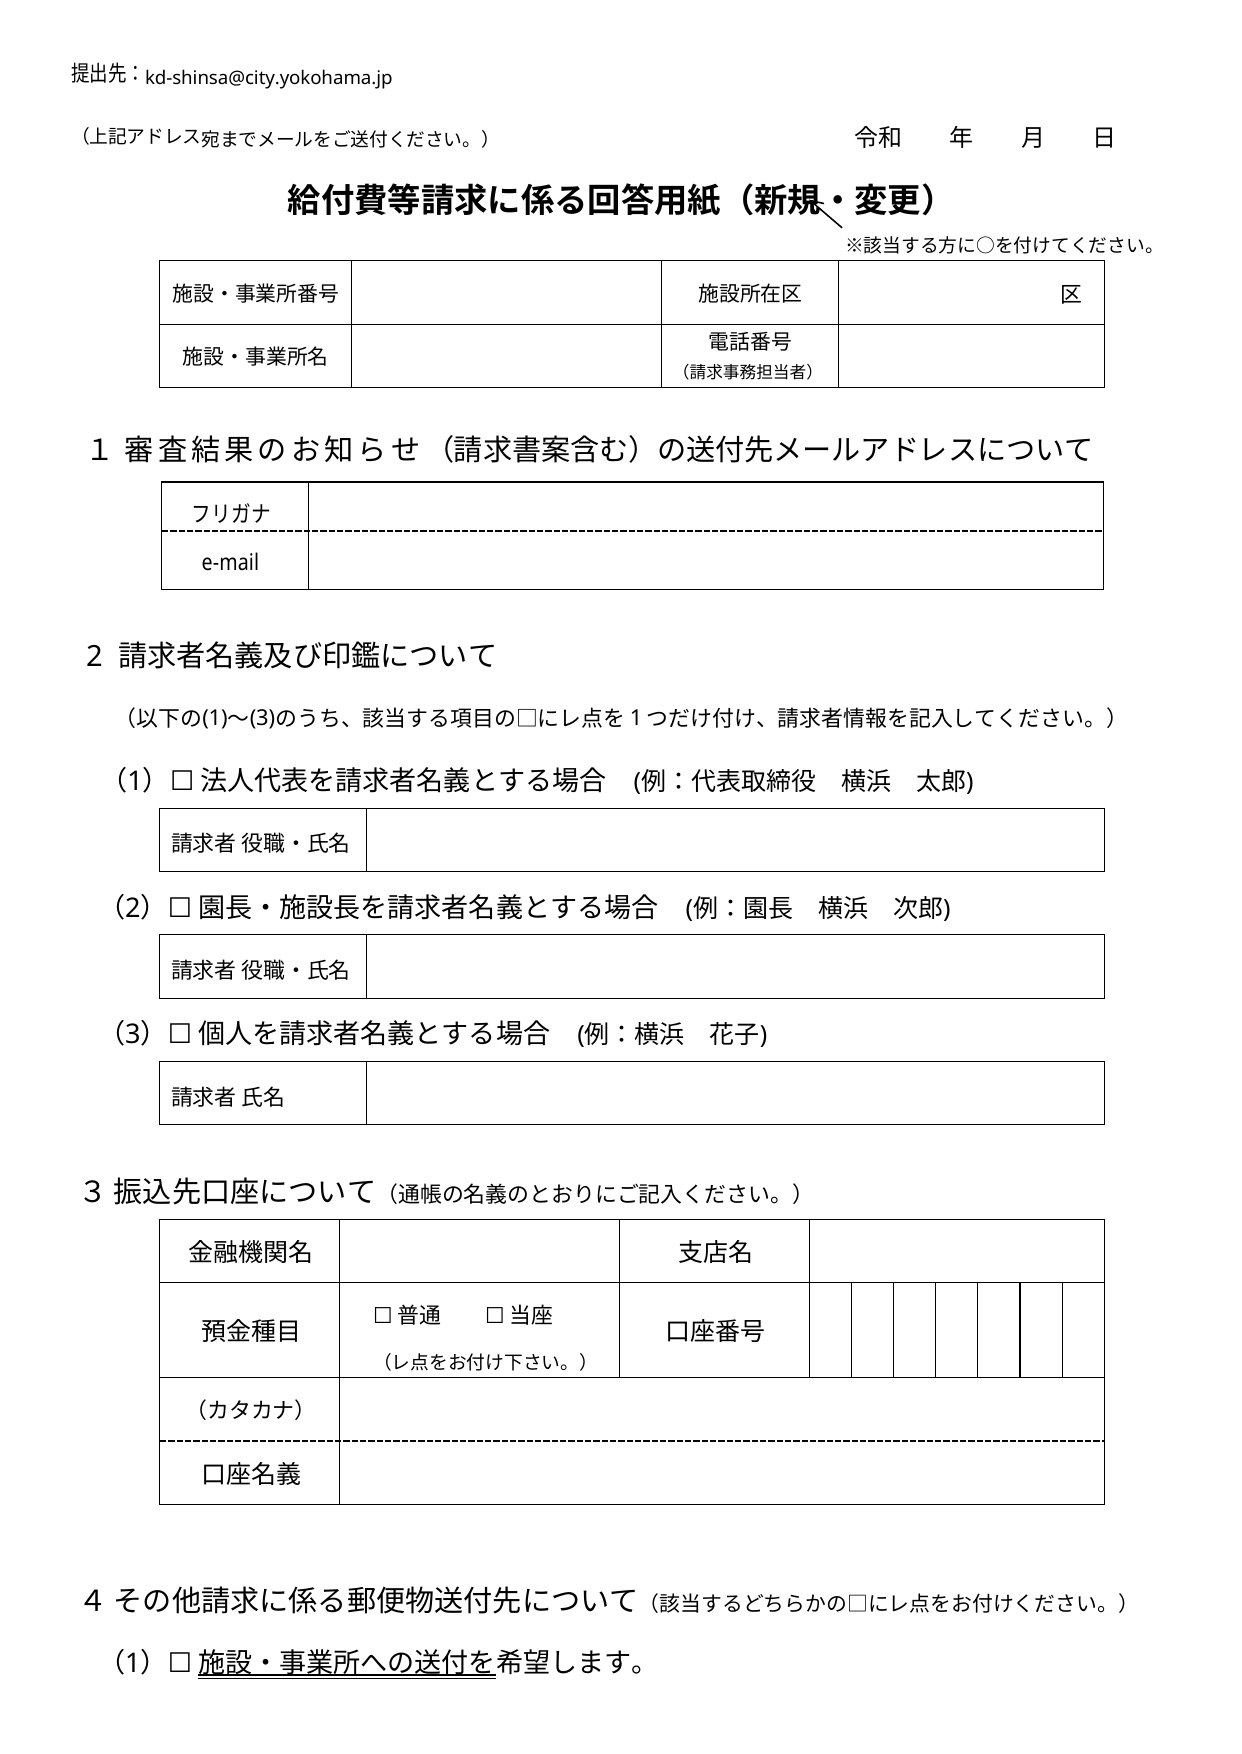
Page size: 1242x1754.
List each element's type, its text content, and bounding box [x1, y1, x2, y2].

text 給付費等請求に係る回答用紙（新規・変更） [71, 167, 1171, 229]
text 2 請求者名義及び印鑑について [71, 621, 1173, 683]
text （2） 園長・施設長を請求者名義とする場合 (例：園長 横浜 次郎) [71, 872, 1173, 934]
table_cell 口座番号 [620, 1283, 809, 1377]
text ３ 振込先口座について（通帳の名義のとおりにご記入ください。） [71, 1156, 1173, 1219]
table_header フリガナ e-mail [162, 483, 308, 529]
table_header 施設所在区 [662, 261, 838, 323]
table_header 請求者 氏名 [160, 1062, 366, 1124]
table_header 施設・事業所番号 [160, 261, 351, 323]
table_cell [340, 1440, 1104, 1504]
text ※該当する方に○を付けてください。 [71, 229, 1171, 260]
table_header [340, 1220, 619, 1282]
table_header [367, 935, 1104, 998]
table_header 区 [839, 261, 1104, 323]
table_cell 口座名義 [160, 1440, 339, 1504]
table_cell 施設・事業所名 [160, 325, 351, 387]
table_header 請求者 役職・氏名 [160, 935, 366, 998]
table_cell [1063, 1283, 1104, 1377]
table_header 金融機関名 [160, 1220, 339, 1282]
table_cell e-mail [162, 530, 308, 588]
text （1） 法人代表を請求者名義とする場合 (例：代表取締役 横浜 太郎) [71, 745, 1173, 808]
table_cell [352, 325, 661, 387]
text ４ その他請求に係る郵便物送付先について（該当するどちらかの□にレ点をお付けください。） [71, 1568, 1173, 1630]
table_cell [340, 1378, 1104, 1440]
text 提出先：kd-shinsa@city.yokohama.jp [71, 42, 1173, 104]
table_header 請求者 役職・氏名 [160, 809, 366, 871]
table_header [352, 261, 661, 323]
text （1） 施設・事業所への送付を希望します。 [71, 1630, 1173, 1692]
table_cell [309, 530, 1103, 588]
table_header [367, 809, 1104, 871]
table_cell [936, 1283, 977, 1377]
table_cell [894, 1283, 935, 1377]
table_cell [978, 1283, 1019, 1377]
text １ 審査結果のお知らせ（請求書案含む）の送付先メールアドレスについて [85, 419, 1173, 481]
table_cell 預金種目 [160, 1283, 339, 1377]
table_cell [839, 325, 1104, 387]
table_header [309, 483, 1103, 529]
text （以下の(1)～(3)のうち、該当する項目の□にレ点を1つだけ付け、請求者情報を記入してください。） [71, 683, 1173, 745]
table_header [367, 1062, 1104, 1124]
table_cell 普通 当座 （レ点をお付け下さい。） [340, 1283, 619, 1377]
table_cell [1021, 1283, 1062, 1377]
table_cell （カタカナ） [160, 1378, 339, 1440]
text （3） 個人を請求者名義とする場合 (例：横浜 花子) [71, 999, 1173, 1061]
table_header [810, 1220, 1104, 1282]
table_header 支店名 [620, 1220, 809, 1282]
text （上記アドレス宛までメールをご送付ください。） 令和 年 月 日 [71, 104, 1173, 167]
table_cell [810, 1283, 851, 1377]
table_cell 電話番号 （請求事務担当者） [662, 325, 838, 387]
table_cell [852, 1283, 893, 1377]
